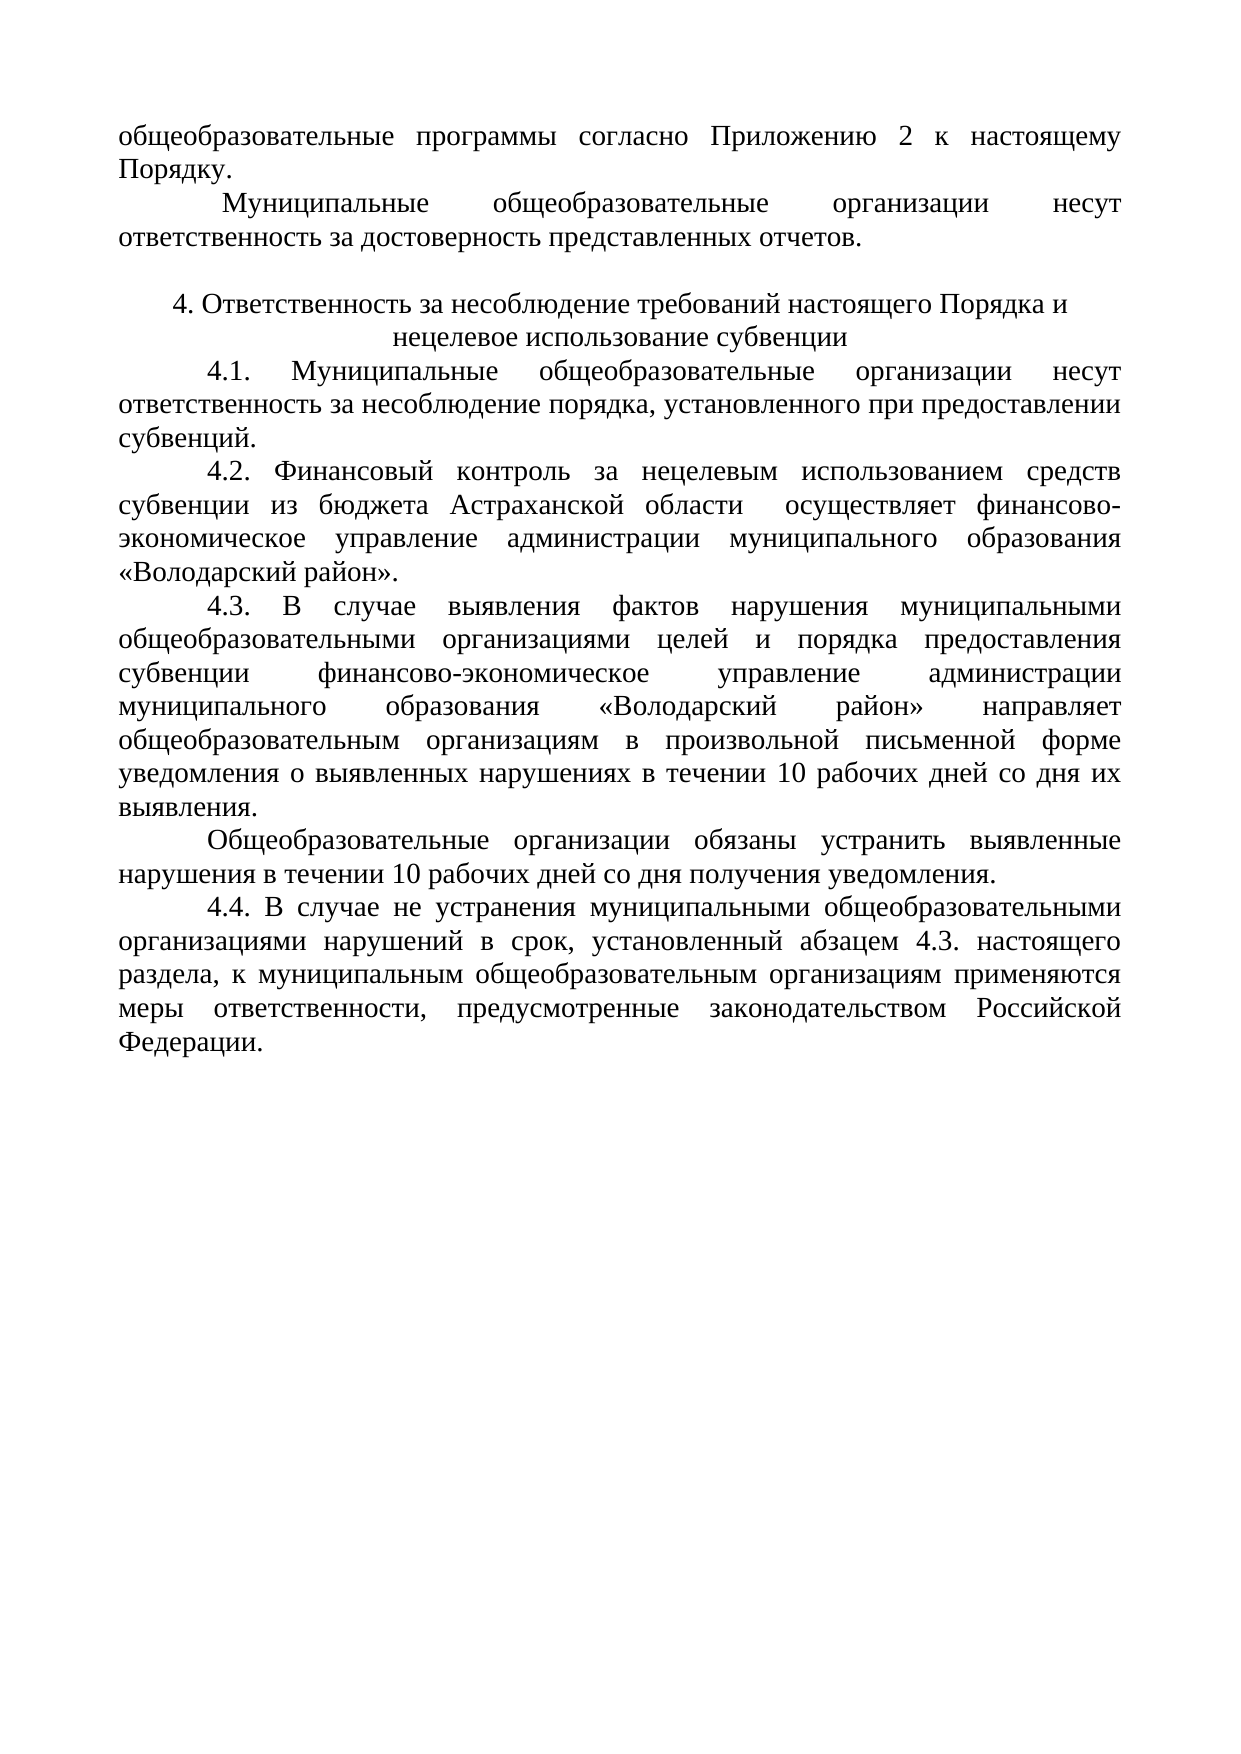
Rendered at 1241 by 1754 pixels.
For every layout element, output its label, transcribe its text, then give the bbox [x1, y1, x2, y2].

text 4.3. В случае выявления фактов нарушения муниципальными общеобразовательными организациями целей и порядка предоставления субвенции финансово-экономическое управление администрации муниципального образования «Володарский район» направляет общеобразовательным организациям в произвольной письменной форме уведомления о выявленных нарушениях в течении 10 рабочих дней со дня их выявления. [118, 588, 1122, 822]
text 4.1. Муниципальные общеобразовательные организации несут ответственность за несоблюдение порядка, установленного при предоставлении субвенций. [118, 353, 1122, 453]
text 4.4. В случае не устранения муниципальными общеобразовательными организациями нарушений в срок, установленный абзацем 4.3. настоящего раздела, к муниципальным общеобразовательным организациям применяются меры ответственности, предусмотренные законодательством Российской Федерации. [118, 889, 1122, 1057]
text 4. Ответственность за несоблюдение требований настоящего Порядка и нецелевое использование субвенции [118, 286, 1122, 353]
text Общеобразовательные организации обязаны устранить выявленные нарушения в течении 10 рабочих дней со дня получения уведомления. [118, 822, 1122, 889]
text 4.2. Финансовый контроль за нецелевым использованием средств субвенции из бюджета Астраханской области осуществляет финансово-экономическое управление администрации муниципального образования «Володарский район». [118, 453, 1122, 588]
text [118, 118, 1122, 185]
text Муниципальные общеобразовательные организации несут ответственность за достоверность представленных отчетов. [118, 185, 1122, 252]
